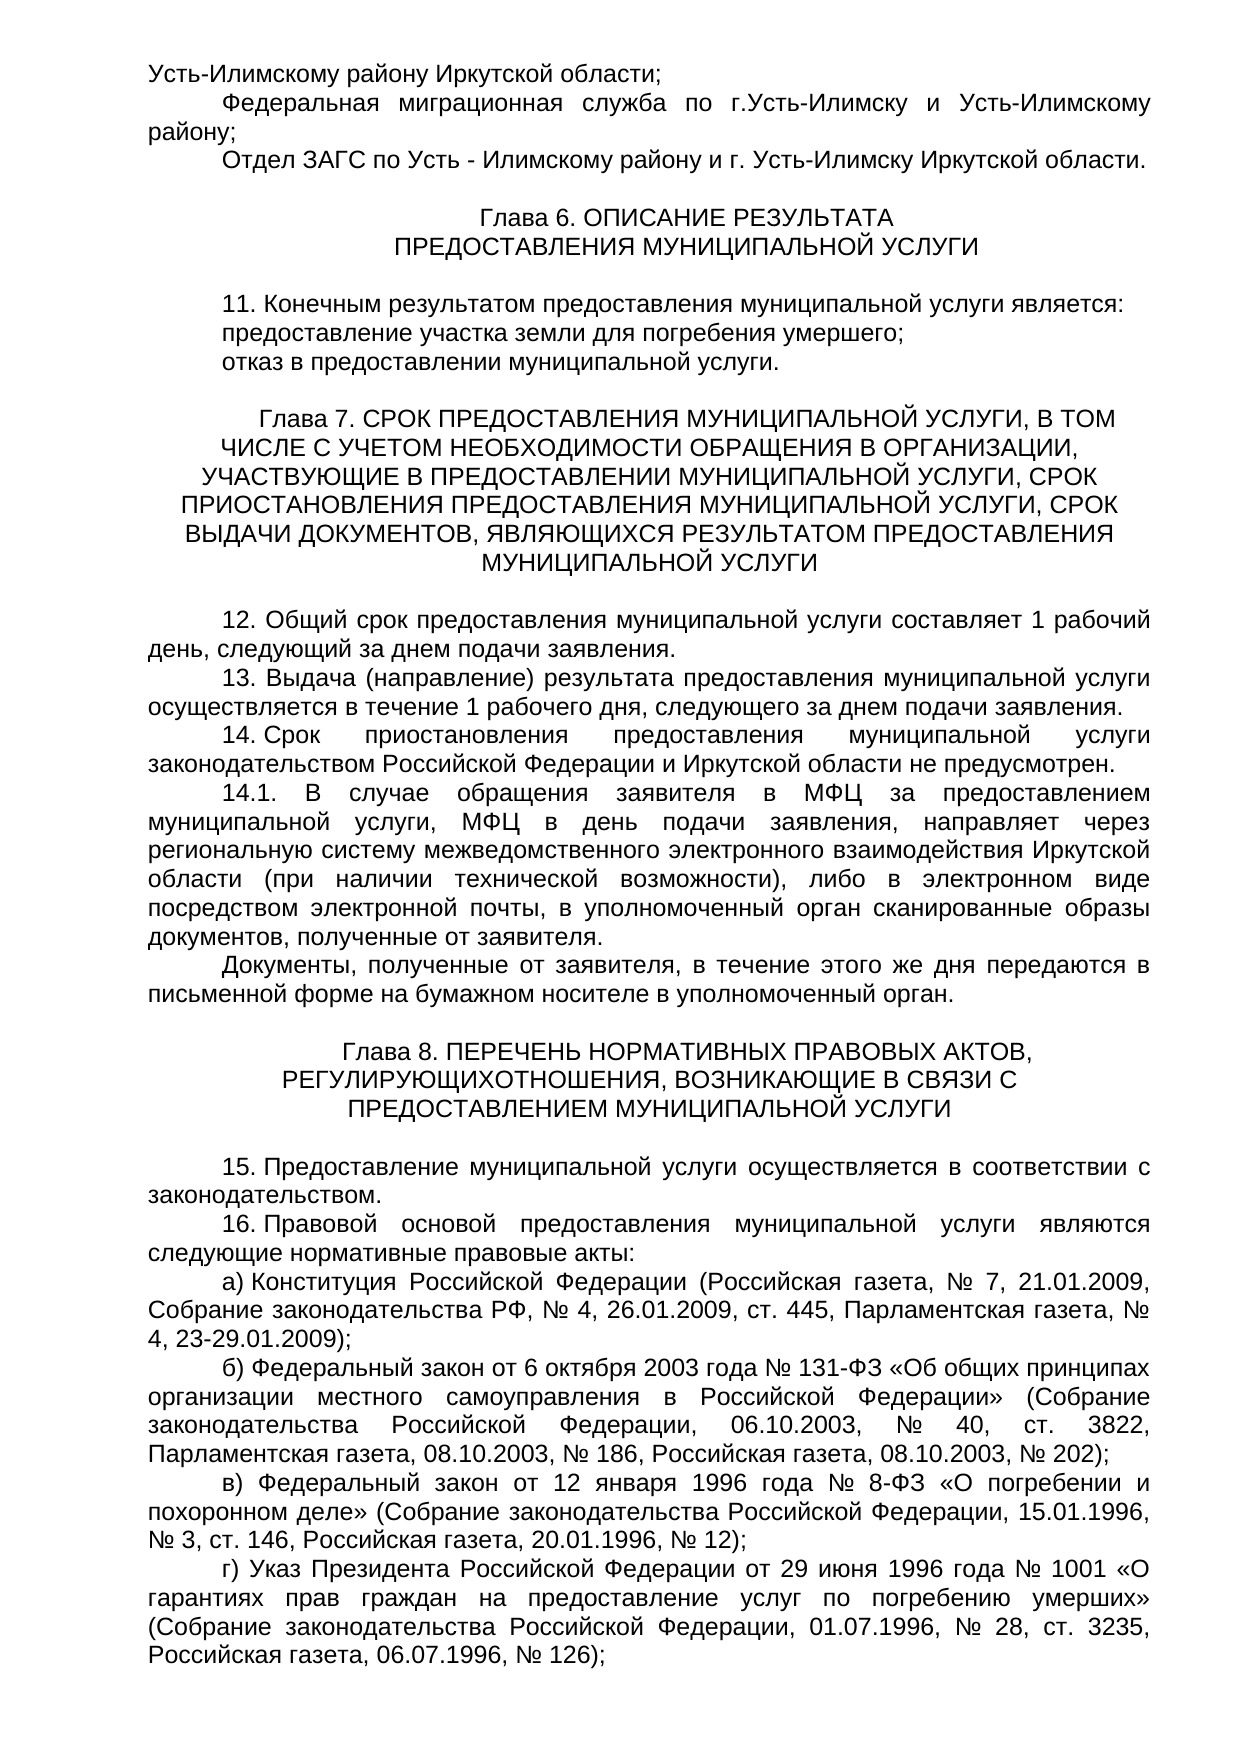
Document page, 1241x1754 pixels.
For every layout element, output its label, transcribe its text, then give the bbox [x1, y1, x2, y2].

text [148, 59, 1152, 88]
text 16. Правовой основой предоставления муниципальной услуги являются следующие нормативные правовые акты: [148, 1209, 1152, 1267]
text а) Конституция Российской Федерации (Российская газета, № 7, 21.01.2009, Собрание законодательства РФ, № 4, 26.01.2009, ст. 445, Парламентская газета, № 4, 23-29.01.2009); [148, 1267, 1152, 1353]
text Документы, полученные от заявителя, в течение этого же дня передаются в письменной форме на бумажном носителе в уполномоченный орган. [148, 950, 1152, 1008]
text предоставление участка земли для погребения умершего; [148, 318, 1152, 347]
text г) Указ Президента Российской Федерации от 29 июня 1996 года № 1001 «О гарантиях прав граждан на предоставление услуг по погребению умерших» (Собрание законодательства Российской Федерации, 01.07.1996, № 28, ст. 3235, Российская газета, 06.07.1996, № 126); [148, 1554, 1152, 1669]
text Отдел ЗАГС по Усть - Илимскому району и г. Усть-Илимску Иркутской области. [148, 145, 1152, 174]
text Глава 8. ПЕРЕЧЕНЬ НОРМАТИВНЫХ ПРАВОВЫХ АКТОВ, РЕГУЛИРУЮЩИХОТНОШЕНИЯ, ВОЗНИКАЮЩИЕ В СВЯЗИ С ПРЕДОСТАВЛЕНИЕМ МУНИЦИПАЛЬНОЙ УСЛУГИ [148, 1037, 1152, 1123]
text Глава 6. ОПИСАНИЕ РЕЗУЛЬТАТА [148, 203, 1152, 232]
text б) Федеральный закон от 6 октября 2003 года № 131-ФЗ «Об общих принципах организации местного самоуправления в Российской Федерации» (Собрание законодательства Российской Федерации, 06.10.2003, № 40, ст. 3822, Парламентская газета, 08.10.2003, № 186, Российская газета, 08.10.2003, № 202); [148, 1353, 1152, 1468]
text 14. Срок приостановления предоставления муниципальной услуги законодательством Российской Федерации и Иркутской области не предусмотрен. [148, 720, 1152, 778]
text Глава 7. СРОК ПРЕДОСТАВЛЕНИЯ МУНИЦИПАЛЬНОЙ УСЛУГИ, В ТОМ ЧИСЛЕ С УЧЕТОМ НЕОБХОДИМОСТИ ОБРАЩЕНИЯ В ОРГАНИЗАЦИИ, УЧАСТВУЮЩИЕ В ПРЕДОСТАВЛЕНИИ МУНИЦИПАЛЬНОЙ УСЛУГИ, СРОК ПРИОСТАНОВЛЕНИЯ ПРЕДОСТАВЛЕНИЯ МУНИЦИПАЛЬНОЙ УСЛУГИ, СРОК ВЫДАЧИ ДОКУМЕНТОВ, ЯВЛЯЮЩИХСЯ РЕЗУЛЬТАТОМ ПРЕДОСТАВЛЕНИЯ МУНИЦИПАЛЬНОЙ УСЛУГИ [148, 404, 1152, 577]
text Федеральная миграционная служба по г.Усть-Илимску и Усть-Илимскому району; [148, 88, 1152, 145]
text 15. Предоставление муниципальной услуги осуществляется в соответствии с законодательством. [148, 1152, 1152, 1209]
text 12. Общий срок предоставления муниципальной услуги составляет 1 рабочий день, следующий за днем подачи заявления. [148, 605, 1152, 663]
text 13. Выдача (направление) результата предоставления муниципальной услуги осуществляется в течение 1 рабочего дня, следующего за днем подачи заявления. [148, 663, 1152, 720]
text 11. Конечным результатом предоставления муниципальной услуги является: [148, 289, 1152, 318]
text отказ в предоставлении муниципальной услуги. [148, 347, 1152, 375]
text ПРЕДОСТАВЛЕНИЯ МУНИЦИПАЛЬНОЙ УСЛУГИ [148, 232, 1152, 260]
text в) Федеральный закон от 12 января 1996 года № 8-ФЗ «О погребении и похоронном деле» (Собрание законодательства Российской Федерации, 15.01.1996, № 3, ст. 146, Российская газета, 20.01.1996, № 12); [148, 1468, 1152, 1554]
text 14.1. В случае обращения заявителя в МФЦ за предоставлением муниципальной услуги, МФЦ в день подачи заявления, направляет через региональную систему межведомственного электронного взаимодействия Иркутской области (при наличии технической возможности), либо в электронном виде посредством электронной почты, в уполномоченный орган сканированные образы документов, полученные от заявителя. [148, 778, 1152, 950]
